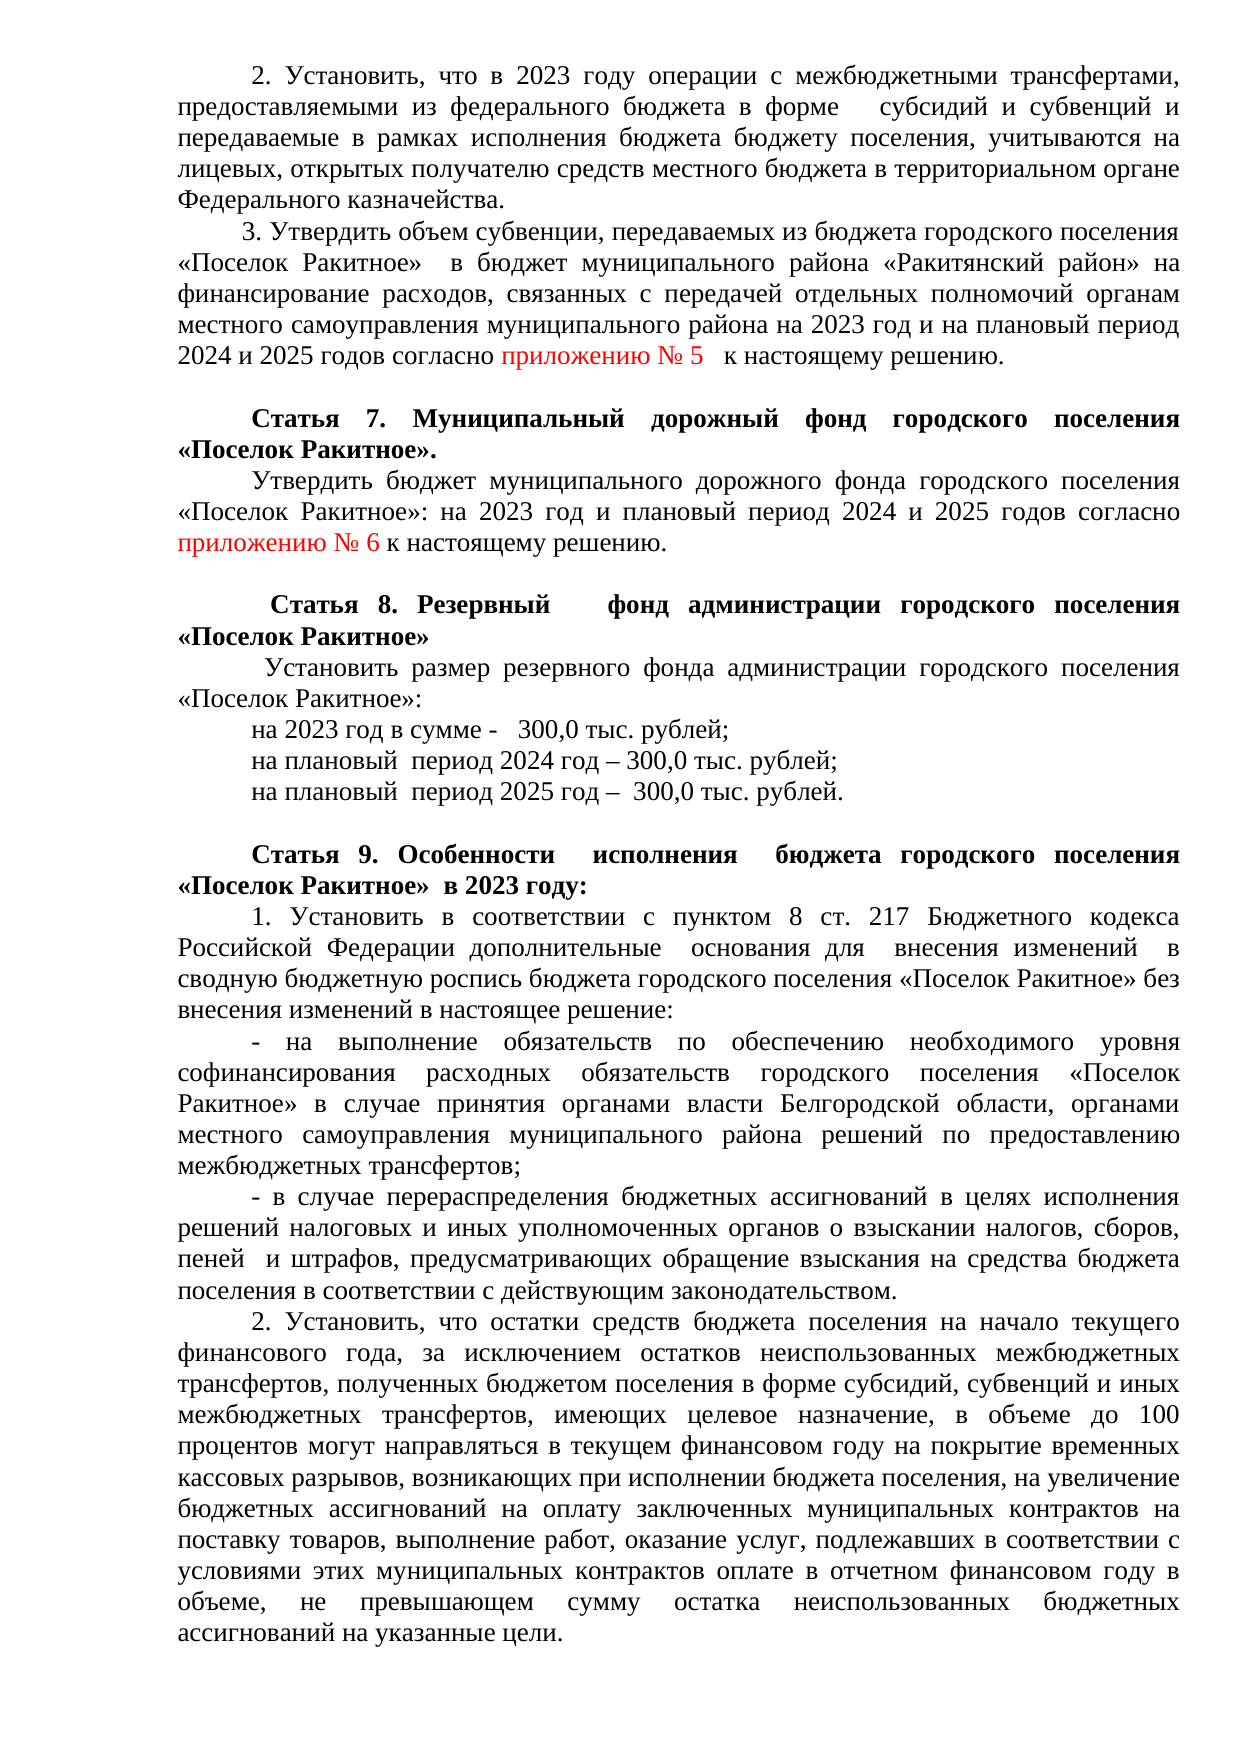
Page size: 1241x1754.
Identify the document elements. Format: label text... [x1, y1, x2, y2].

text Установить размер резервного фонда администрации городского поселения «Поселок Ракитное»: [177, 651, 1181, 713]
text Статья 9. Особенности исполнения бюджета городского поселения «Поселок Ракитное» в 2023 году: [177, 838, 1181, 900]
text 2. Установить, что остатки средств бюджета поселения на начало текущего финансового года, за исключением остатков неиспользованных межбюджетных трансфертов, полученных бюджетом поселения в форме субсидий, субвенций и иных межбюджетных трансфертов, имеющих целевое назначение, в объеме до 100 процентов могут направляться в текущем финансовом году на покрытие временных кассовых разрывов, возникающих при исполнении бюджета поселения, на увеличение бюджетных ассигнований на оплату заключенных муниципальных контрактов на поставку товаров, выполнение работ, оказание услуг, подлежавших в соответствии с условиями этих муниципальных контрактов оплате в отчетном финансовом году в объеме, не превышающем сумму остатка неиспользованных бюджетных ассигнований на указанные цели. [177, 1305, 1181, 1647]
text 3. Утвердить объем субвенции, передаваемых из бюджета городского поселения «Поселок Ракитное» в бюджет муниципального района «Ракитянский район» на финансирование расходов, связанных с передачей отдельных полномочий органам местного самоуправления муниципального района на 2023 год и на плановый период 2024 и 2025 годов согласно приложению № 5 к настоящему решению. [177, 215, 1181, 371]
text Статья 8. Резервный фонд администрации городского поселения «Поселок Ракитное» [177, 588, 1181, 651]
text на плановый период 2025 год – 300,0 тыс. рублей. [177, 775, 1181, 807]
text - в случае перераспределения бюджетных ассигнований в целях исполнения решений налоговых и иных уполномоченных органов о взыскании налогов, сборов, пеней и штрафов, предусматривающих обращение взыскания на средства бюджета поселения в соответствии с действующим законодательством. [177, 1180, 1181, 1305]
text - на выполнение обязательств по обеспечению необходимого уровня софинансирования расходных обязательств городского поселения «Поселок Ракитное» в случае принятия органами власти Белгородской области, органами местного самоуправления муниципального района решений по предоставлению межбюджетных трансфертов; [177, 1024, 1181, 1180]
text на 2023 год в сумме - 300,0 тыс. рублей; [177, 713, 1181, 744]
text Статья 7. Муниципальный дорожный фонд городского поселения «Поселок Ракитное». [177, 402, 1181, 464]
text на плановый период 2024 год – 300,0 тыс. рублей; [177, 744, 1181, 775]
text Утвердить бюджет муниципального дорожного фонда городского поселения «Поселок Ракитное»: на 2023 год и плановый период 2024 и 2025 годов согласно приложению № 6 к настоящему решению. [177, 464, 1181, 557]
text 2. Установить, что в 2023 году операции с межбюджетными трансфертами, предоставляемыми из федерального бюджета в форме субсидий и субвенций и передаваемые в рамках исполнения бюджета бюджету поселения, учитываются на лицевых, открытых получателю средств местного бюджета в территориальном органе Федерального казначейства. [177, 59, 1181, 215]
text 1. Установить в соответствии с пунктом 8 ст. 217 Бюджетного кодекса Российской Федерации дополнительные основания для внесения изменений в сводную бюджетную роспись бюджета городского поселения «Поселок Ракитное» без внесения изменений в настоящее решение: [177, 900, 1181, 1024]
